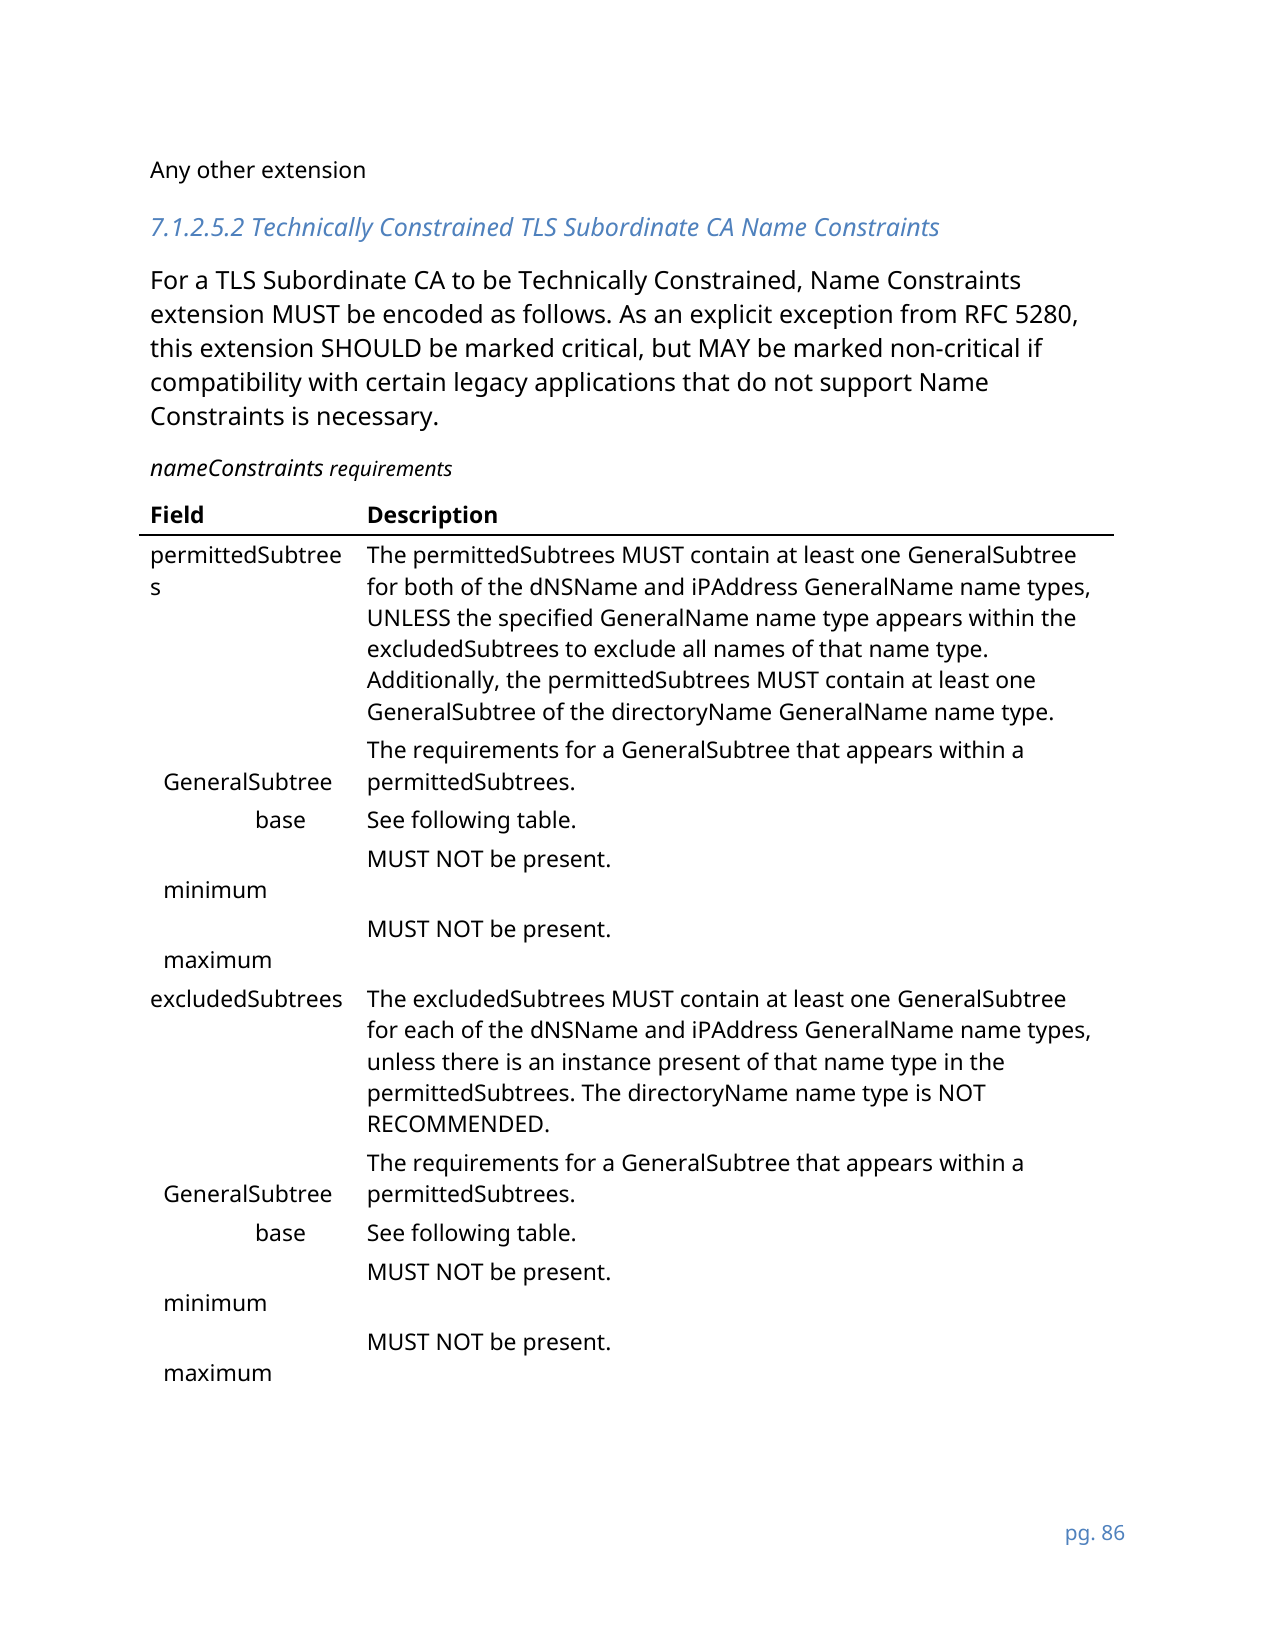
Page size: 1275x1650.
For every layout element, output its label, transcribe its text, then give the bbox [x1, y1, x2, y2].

text nameConstraints requirements [150, 451, 1125, 483]
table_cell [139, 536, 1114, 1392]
subtitle 7.1.2.5.2 Technically Constrained TLS Subordinate CA Name Constraints [150, 209, 1125, 244]
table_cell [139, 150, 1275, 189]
text For a TLS Subordinate CA to be Technically Constrained, Name Constraints extension MUST be encoded as follows. As an explicit exception from RFC 5280, this extension SHOULD be marked critical, but MAY be marked non-critical if compatibility with certain legacy applications that do not support Name Constraints is necessary. [150, 262, 1125, 433]
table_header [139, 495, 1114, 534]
